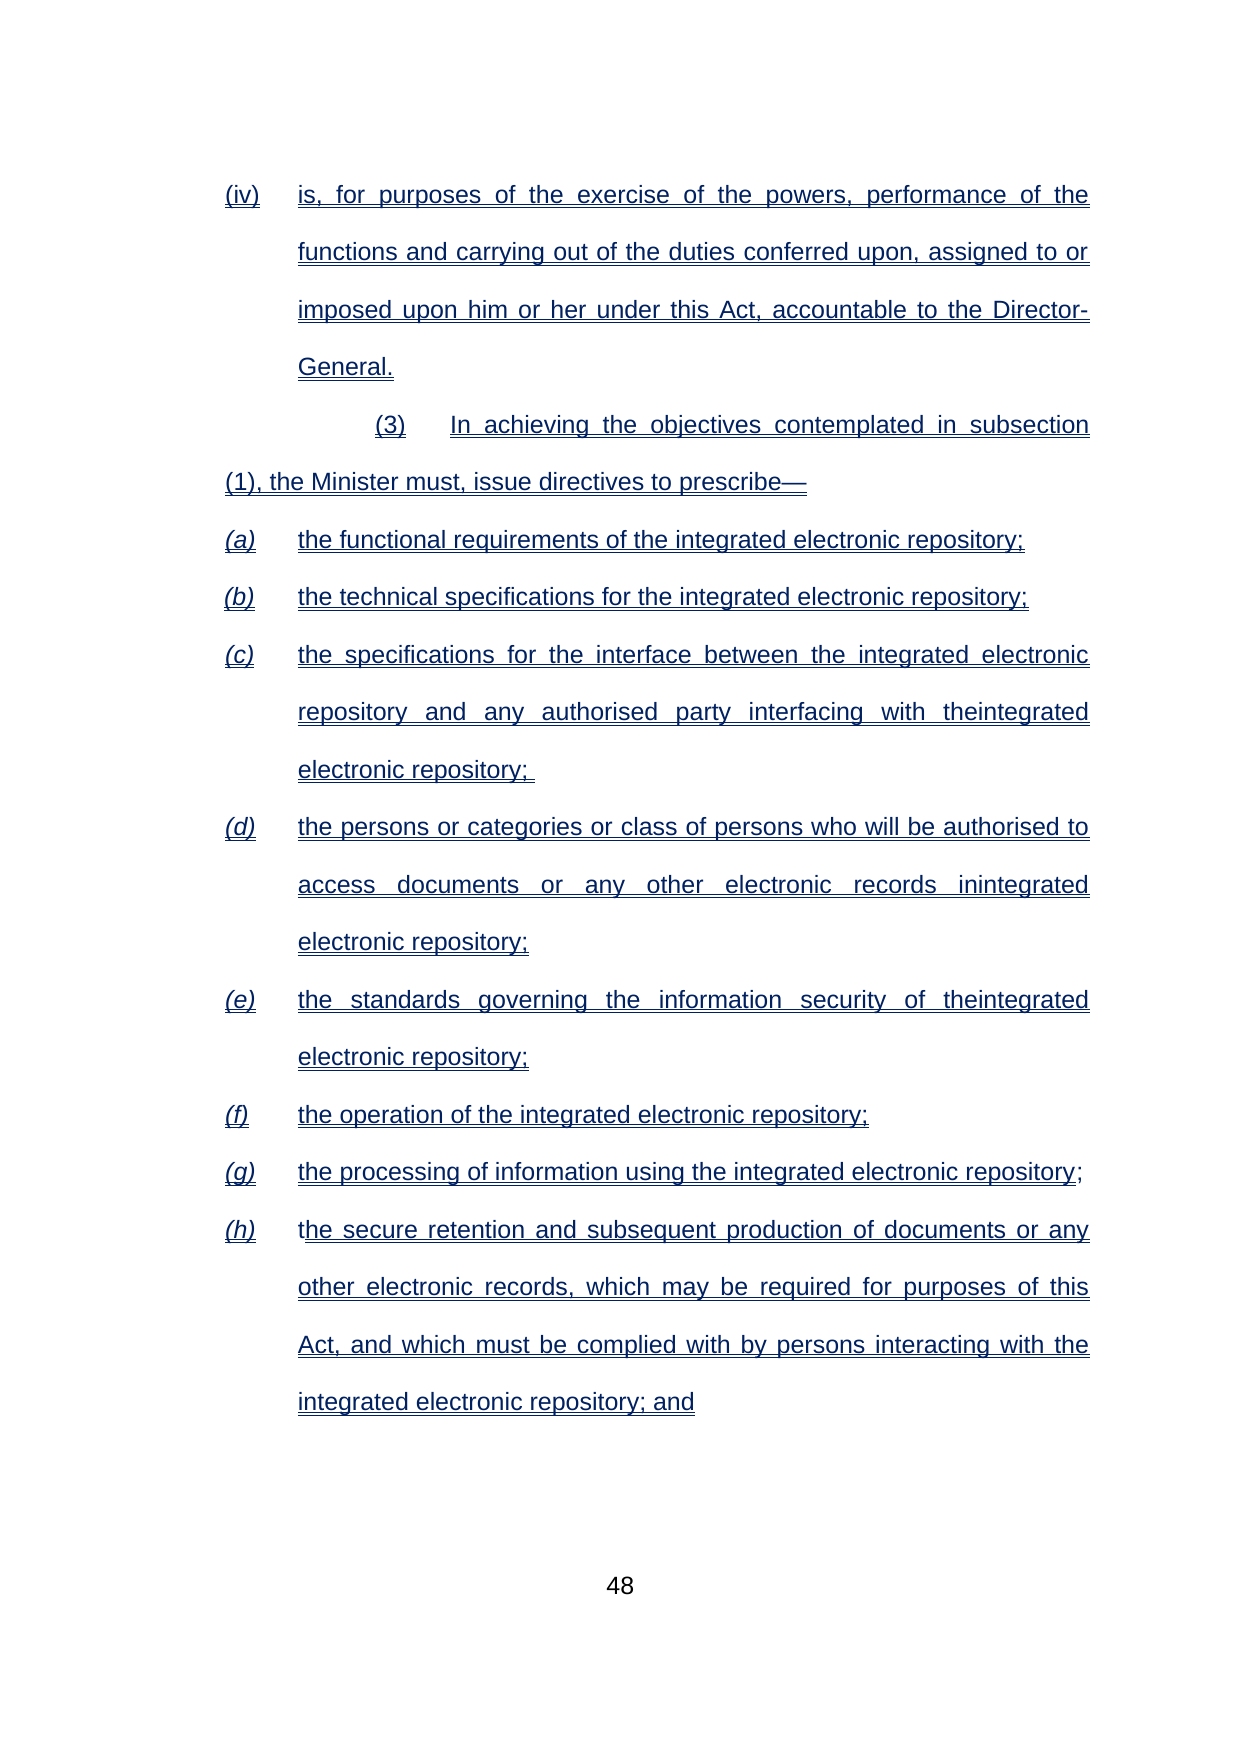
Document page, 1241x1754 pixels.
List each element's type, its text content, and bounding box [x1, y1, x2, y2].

text (c) the specifications for the interface between the integrated electronic repository and any authorised party interfacing with theintegrated electronic repository; [225, 640, 1090, 784]
text (a) the functional requirements of the integrated electronic repository; [225, 525, 1090, 554]
text (h) the secure retention and subsequent production of documents or any other electronic records, which may be required for purposes of this Act, and which must be complied with by persons interacting with the integrated electronic repository; and [225, 1215, 1090, 1416]
text (d) the persons or categories or class of persons who will be authorised to access documents or any other electronic records inintegrated electronic repository; [225, 812, 1090, 956]
text (g) the processing of information using the integrated electronic repository; [225, 1157, 1090, 1186]
text (3) In achieving the objectives contemplated in subsection (1), the Minister must, issue directives to prescribe— [225, 410, 1090, 496]
text (f) the operation of the integrated electronic repository; [225, 1100, 1090, 1129]
text (e) the standards governing the information security of theintegrated electronic repository; [225, 985, 1090, 1071]
text (b) the technical specifications for the integrated electronic repository; [224, 582, 1090, 611]
text (iv) is, for purposes of the exercise of the powers, performance of the functions and carrying out of the duties conferred upon, assigned to or imposed upon him or her under this Act, accountable to the Director-General. [225, 180, 1090, 381]
